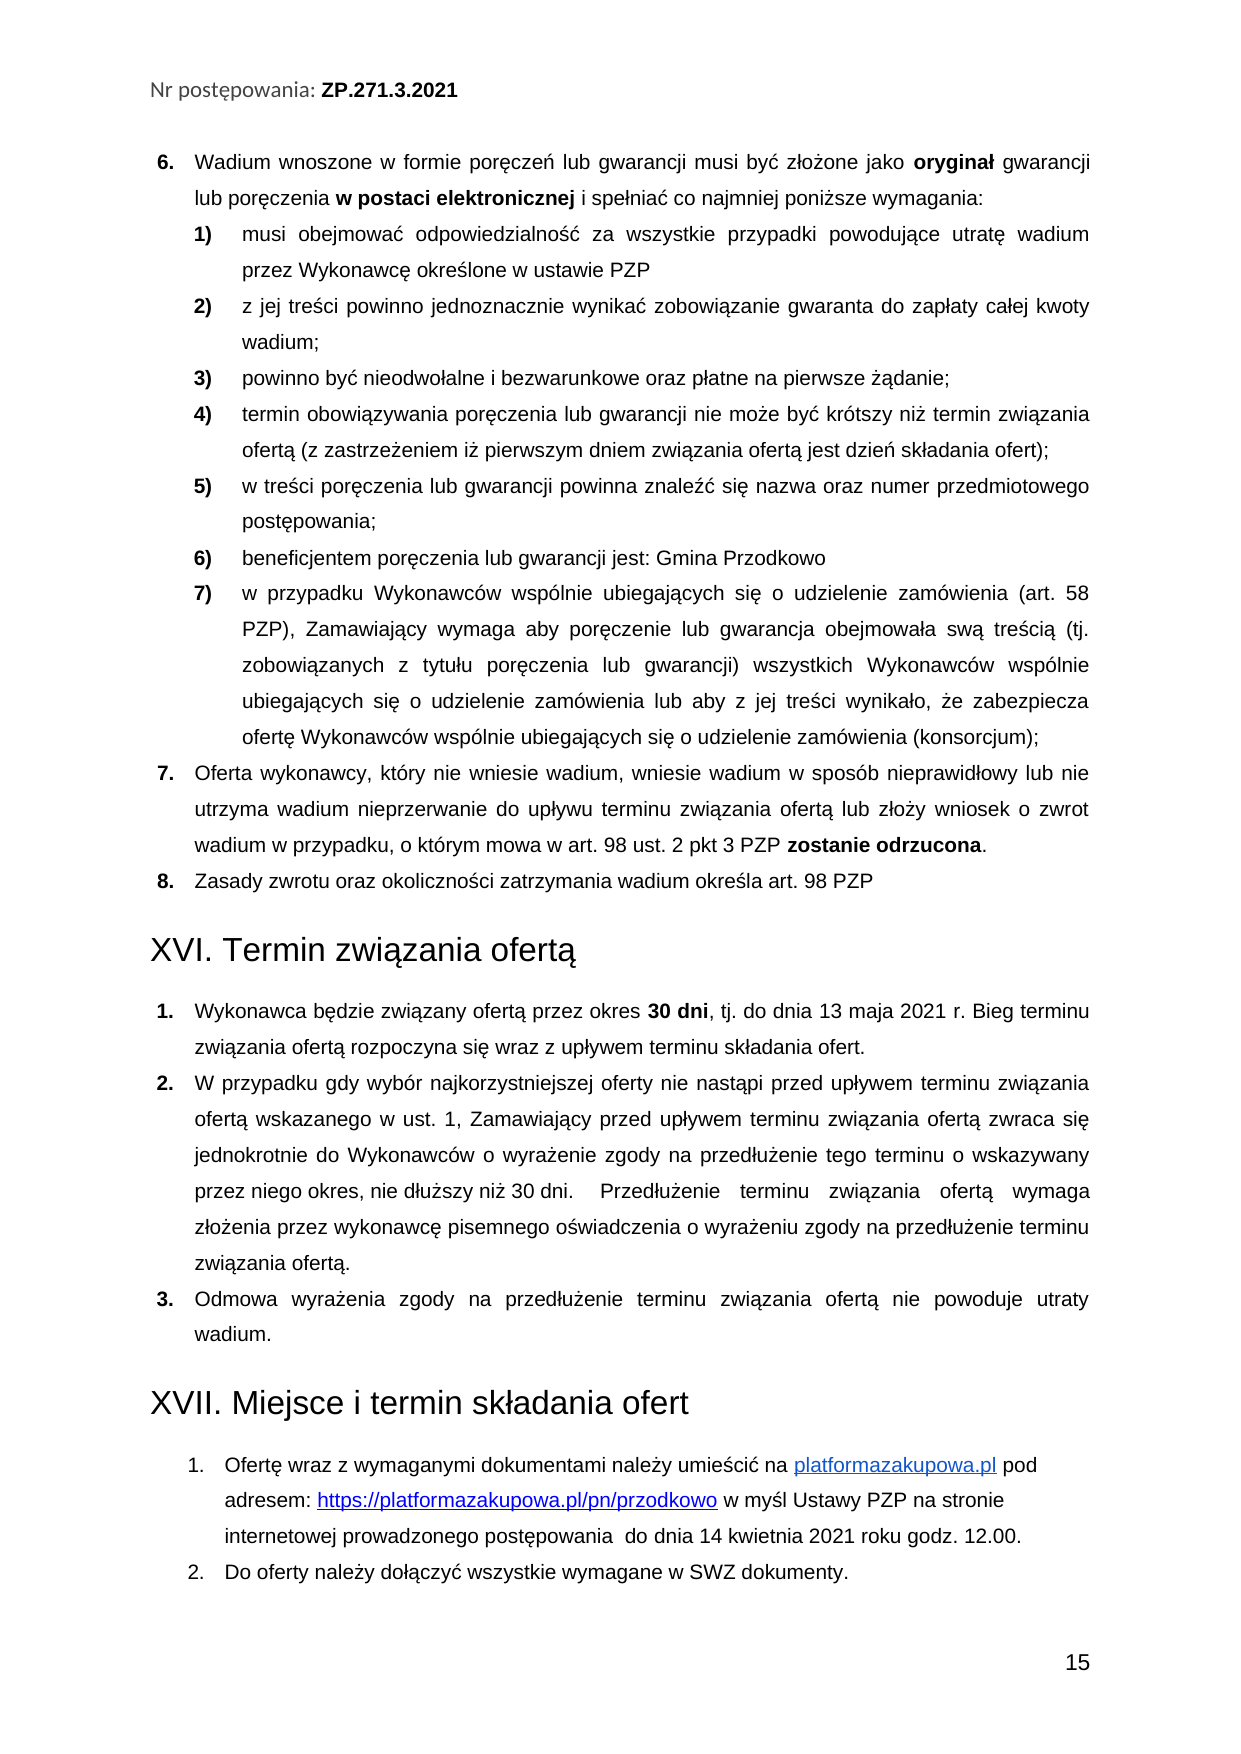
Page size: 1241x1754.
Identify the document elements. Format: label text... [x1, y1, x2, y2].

subtitle XVII. Miejsce i termin składania ofert [150, 1383, 1090, 1422]
list Do oferty należy dołączyć wszystkie wymagane w SWZ dokumenty. [187, 1560, 1090, 1584]
list w przypadku Wykonawców wspólnie ubiegających się o udzielenie zamówienia (art. 58 PZP), Zamawiający wymaga aby poręczenie lub gwarancja obejmowała swą treścią (tj. zobowiązanych z tytułu poręczenia lub gwarancji) wszystkich Wykonawców wspólnie ubiegających się o udzielenie zamówienia lub aby z jej treści wynikało, że zabezpiecza ofertę Wykonawców wspólnie ubiegających się o udzielenie zamówienia (konsorcjum); [193, 581, 1090, 749]
list beneficjentem poręczenia lub gwarancji jest: Gmina Przodkowo [193, 545, 1090, 569]
list z jej treści powinno jednoznacznie wynikać zobowiązanie gwaranta do zapłaty całej kwoty wadium; [193, 294, 1090, 354]
list Ofertę wraz z wymaganymi dokumentami należy umieścić na platformazakupowa.pl pod adresem: https://platformazakupowa.pl/pn/przodkowo w myśl Ustawy PZP na stronie internetowej prowadzonego postępowania do dnia 14 kwietnia 2021 roku godz. 12.00. [187, 1452, 1090, 1548]
list Oferta wykonawcy, który nie wniesie wadium, wniesie wadium w sposób nieprawidłowy lub nie utrzyma wadium nieprzerwanie do upływu terminu związania ofertą lub złoży wniosek o zwrot wadium w przypadku, o którym mowa w art. 98 ust. 2 pkt 3 PZP zostanie odrzucona. [157, 761, 1090, 857]
list musi obejmować odpowiedzialność za wszystkie przypadki powodujące utratę wadium przez Wykonawcę określone w ustawie PZP [193, 222, 1090, 282]
list Wadium wnoszone w formie poręczeń lub gwarancji musi być złożone jako oryginał gwarancji lub poręczenia w postaci elektronicznej i spełniać co najmniej poniższe wymagania: [157, 150, 1090, 210]
list powinno być nieodwołalne i bezwarunkowe oraz płatne na pierwsze żądanie; [193, 366, 1090, 389]
list w treści poręczenia lub gwarancji powinna znaleźć się nazwa oraz numer przedmiotowego postępowania; [193, 473, 1090, 533]
subtitle XVI. Termin związania ofertą [150, 930, 1090, 968]
list termin obowiązywania poręczenia lub gwarancji nie może być krótszy niż termin związania ofertą (z zastrzeżeniem iż pierwszym dniem związania ofertą jest dzień składania ofert); [193, 402, 1090, 461]
list W przypadku gdy wybór najkorzystniejszej oferty nie nastąpi przed upływem terminu związania ofertą wskazanego w ust. 1, Zamawiający przed upływem terminu związania ofertą zwraca się jednokrotnie do Wykonawców o wyrażenie zgody na przedłużenie tego terminu o wskazywany przez niego okres, nie dłuższy niż 30 dni. Przedłużenie terminu związania ofertą wymaga złożenia przez wykonawcę pisemnego oświadczenia o wyrażeniu zgody na przedłużenie terminu związania ofertą. [156, 1071, 1090, 1274]
list Zasady zwrotu oraz okoliczności zatrzymania wadium określa art. 98 PZP [157, 869, 1090, 893]
list Wykonawca będzie związany ofertą przez okres 30 dni, tj. do dnia 13 maja 2021 r. Bieg terminu związania ofertą rozpoczyna się wraz z upływem terminu składania ofert. [156, 999, 1090, 1059]
list Odmowa wyrażenia zgody na przedłużenie terminu związania ofertą nie powoduje utraty wadium. [156, 1286, 1090, 1346]
